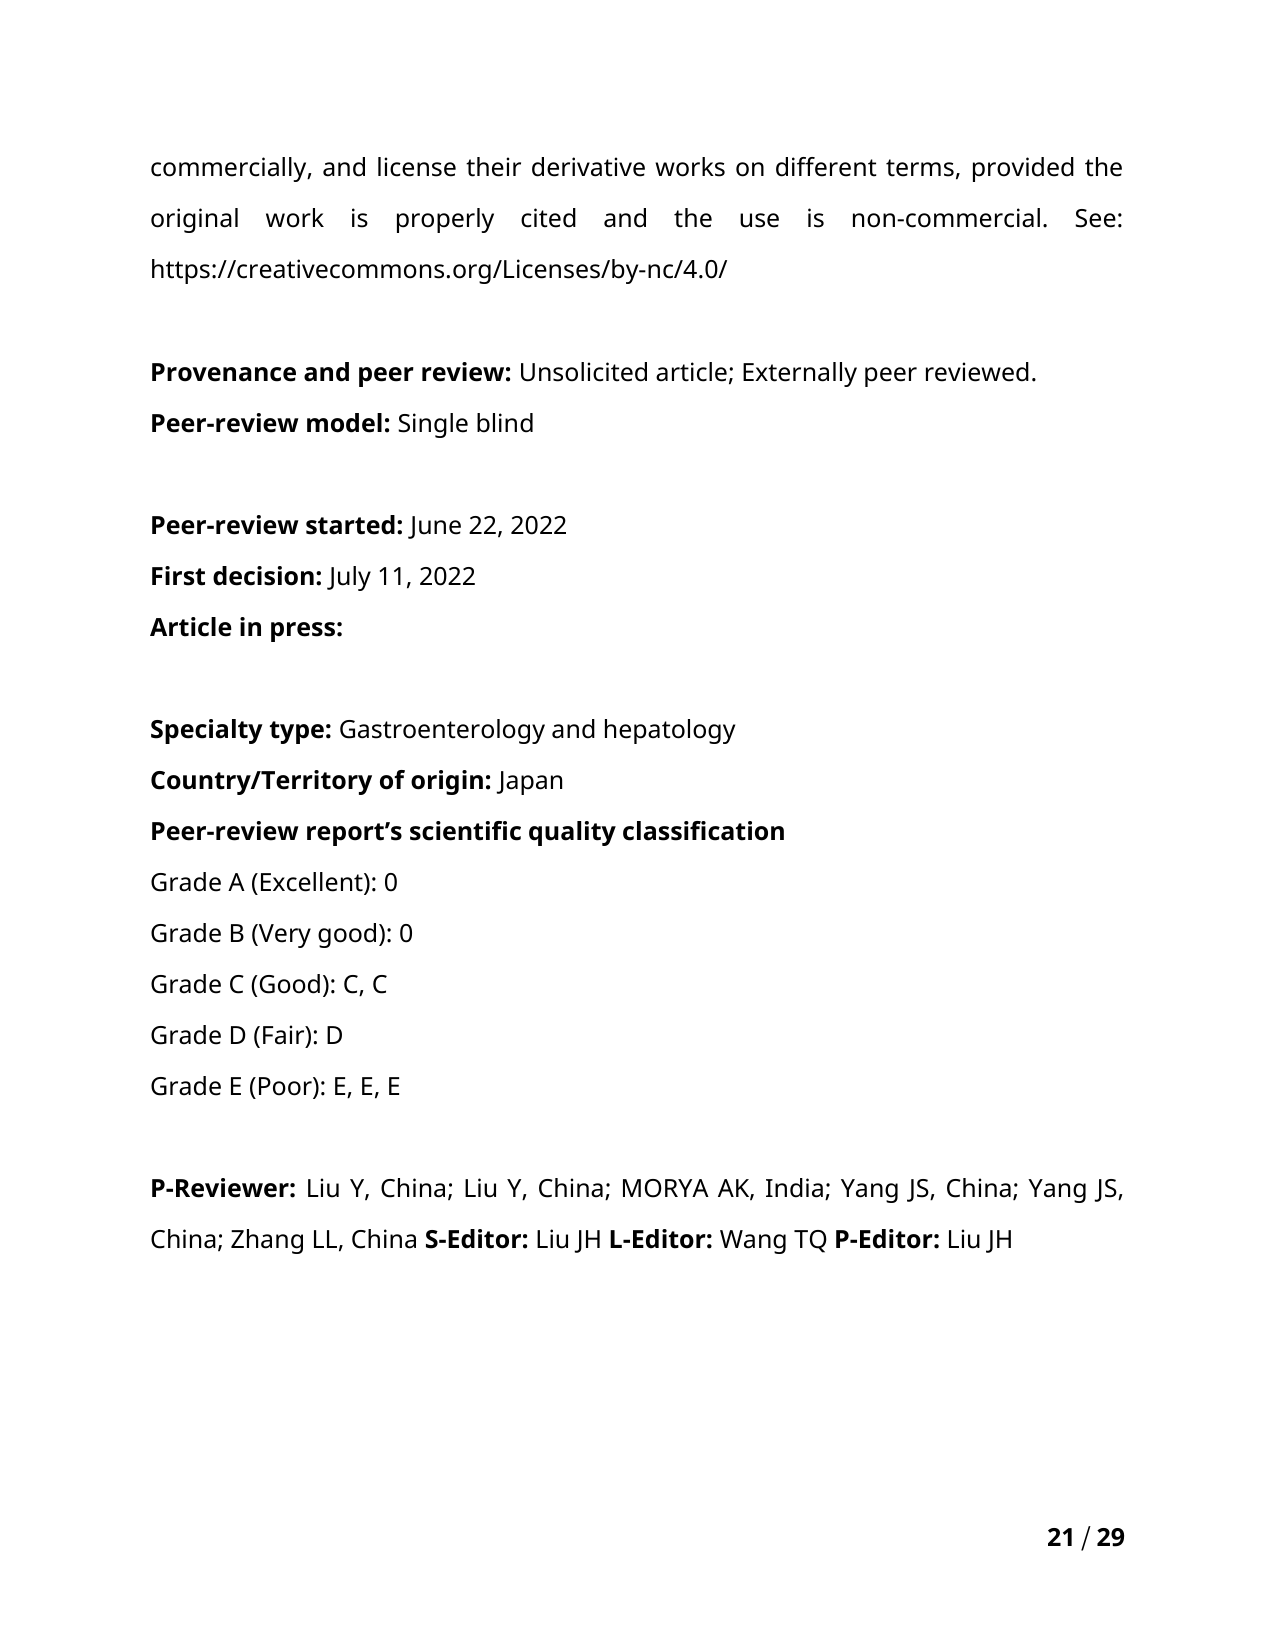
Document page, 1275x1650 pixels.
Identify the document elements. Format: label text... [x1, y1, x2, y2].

text First decision: July 11, 2022 [150, 558, 1125, 592]
text Peer-review started: June 22, 2022 [150, 507, 1125, 541]
text Specialty type: Gastroenterology and hepatology [150, 711, 1125, 746]
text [150, 150, 1125, 286]
text Article in press: [150, 609, 1125, 643]
text Grade E (Poor): E, E, E [150, 1069, 1125, 1103]
text Peer-review model: Single blind [150, 405, 1125, 439]
text Country/Territory of origin: Japan [150, 762, 1125, 797]
text Provenance and peer review: Unsolicited article; Externally peer reviewed. [150, 354, 1125, 388]
text Grade D (Fair): D [150, 1018, 1125, 1052]
text Grade C (Good): C, C [150, 967, 1125, 1001]
text Peer-review report’s scientific quality classification [150, 813, 1125, 848]
text Grade A (Excellent): 0 [150, 864, 1125, 899]
text Grade B (Very good): 0 [150, 916, 1125, 950]
text P-Reviewer: Liu Y, China; Liu Y, China; MORYA AK, India; Yang JS, China; Yang JS, China; Zhang LL, China S-Editor: Liu JH L-Editor: Wang TQ P-Editor: Liu JH [150, 1171, 1125, 1256]
